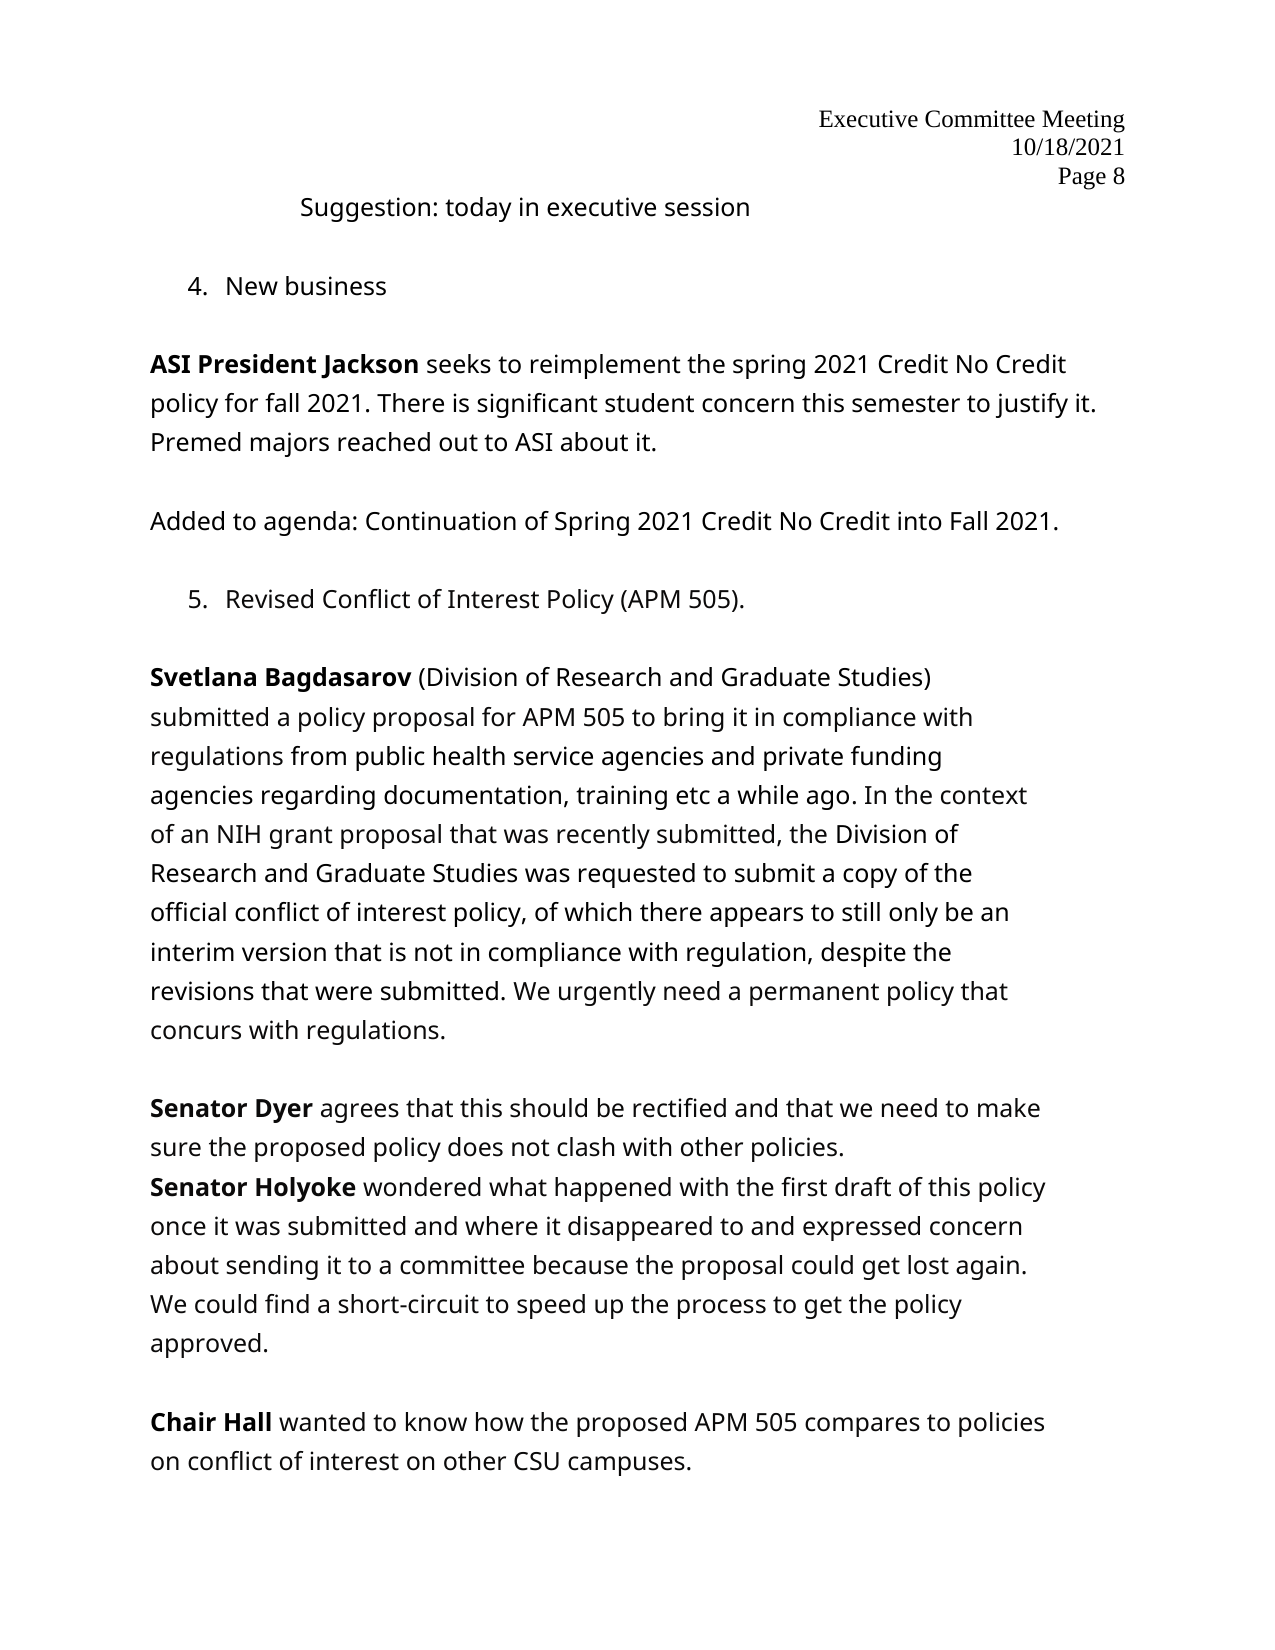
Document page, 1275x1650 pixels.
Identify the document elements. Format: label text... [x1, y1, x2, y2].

list Revised Conflict of Interest Policy (APM 505). [187, 582, 1050, 616]
text Svetlana Bagdasarov (Division of Research and Graduate Studies) submitted a policy proposal for APM 505 to bring it in compliance with regulations from public health service agencies and private funding agencies regarding documentation, training etc a while ago. In the context of an NIH grant proposal that was recently submitted, the Division of Research and Graduate Studies was requested to submit a copy of the official conflict of interest policy, of which there appears to still only be an interim version that is not in compliance with regulation, despite the revisions that were submitted. We urgently need a permanent policy that concurs with regulations. [150, 660, 1050, 1047]
text Chair Hall wanted to know how the proposed APM 505 compares to policies on conflict of interest on other CSU campuses. [150, 1404, 1050, 1477]
text ASI President Jackson seeks to reimplement the spring 2021 Credit No Credit policy for fall 2021. There is significant student concern this semester to justify it. Premed majors reached out to ASI about it. [150, 347, 1125, 459]
text Added to agenda: Continuation of Spring 2021 Credit No Credit into Fall 2021. [150, 503, 1125, 537]
text Suggestion: today in executive session [300, 190, 1125, 224]
list New business [187, 268, 1125, 302]
text Senator Holyoke wondered what happened with the first draft of this policy once it was submitted and where it disappeared to and expressed concern about sending it to a committee because the proposal could get lost again. We could find a short-circuit to speed up the process to get the policy approved. [150, 1169, 1050, 1360]
text Senator Dyer agrees that this should be rectified and that we need to make sure the proposed policy does not clash with other policies. [150, 1091, 1050, 1164]
